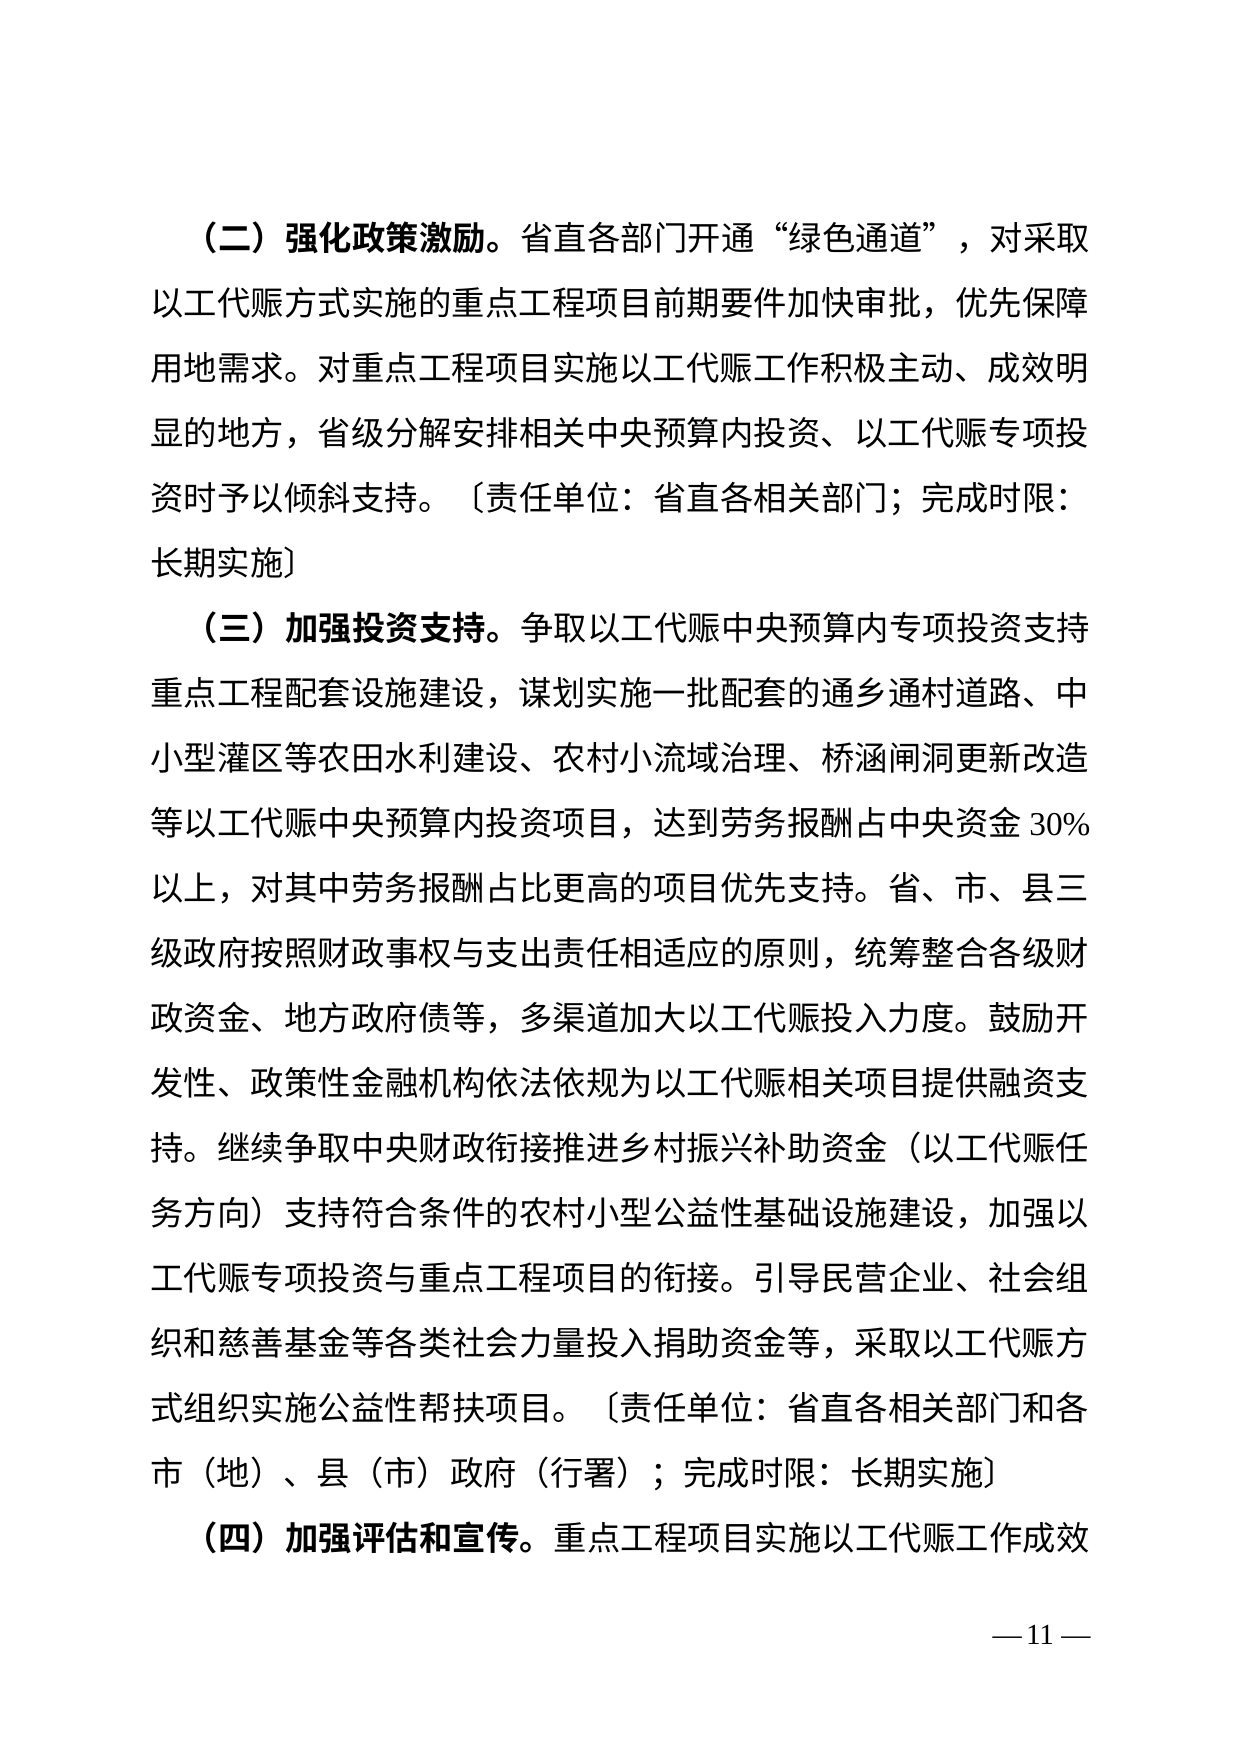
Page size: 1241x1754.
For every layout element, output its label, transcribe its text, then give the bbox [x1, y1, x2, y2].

text （三）加强投资支持。争取以工代赈中央预算内专项投资支持重点工程配套设施建设，谋划实施一批配套的通乡通村道路、中小型灌区等农田水利建设、农村小流域治理、桥涵闸洞更新改造等以工代赈中央预算内投资项目，达到劳务报酬占中央资金30%以上，对其中劳务报酬占比更高的项目优先支持。省、市、县三级政府按照财政事权与支出责任相适应的原则，统筹整合各级财政资金、地方政府债等，多渠道加大以工代赈投入力度。鼓励开发性、政策性金融机构依法依规为以工代赈相关项目提供融资支持。继续争取中央财政衔接推进乡村振兴补助资金（以工代赈任务方向）支持符合条件的农村小型公益性基础设施建设，加强以工代赈专项投资与重点工程项目的衔接。引导民营企业、社会组织和慈善基金等各类社会力量投入捐助资金等，采取以工代赈方式组织实施公益性帮扶项目。〔责任单位：省直各相关部门和各市（地）、县（市）政府（行署）；完成时限：长期实施〕 [150, 593, 1090, 1503]
text （二）强化政策激励。省直各部门开通“绿色通道”，对采取以工代赈方式实施的重点工程项目前期要件加快审批，优先保障用地需求。对重点工程项目实施以工代赈工作积极主动、成效明显的地方，省级分解安排相关中央预算内投资、以工代赈专项投资时予以倾斜支持。〔责任单位：省直各相关部门；完成时限：长期实施〕 [150, 203, 1090, 593]
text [150, 1503, 1090, 1568]
